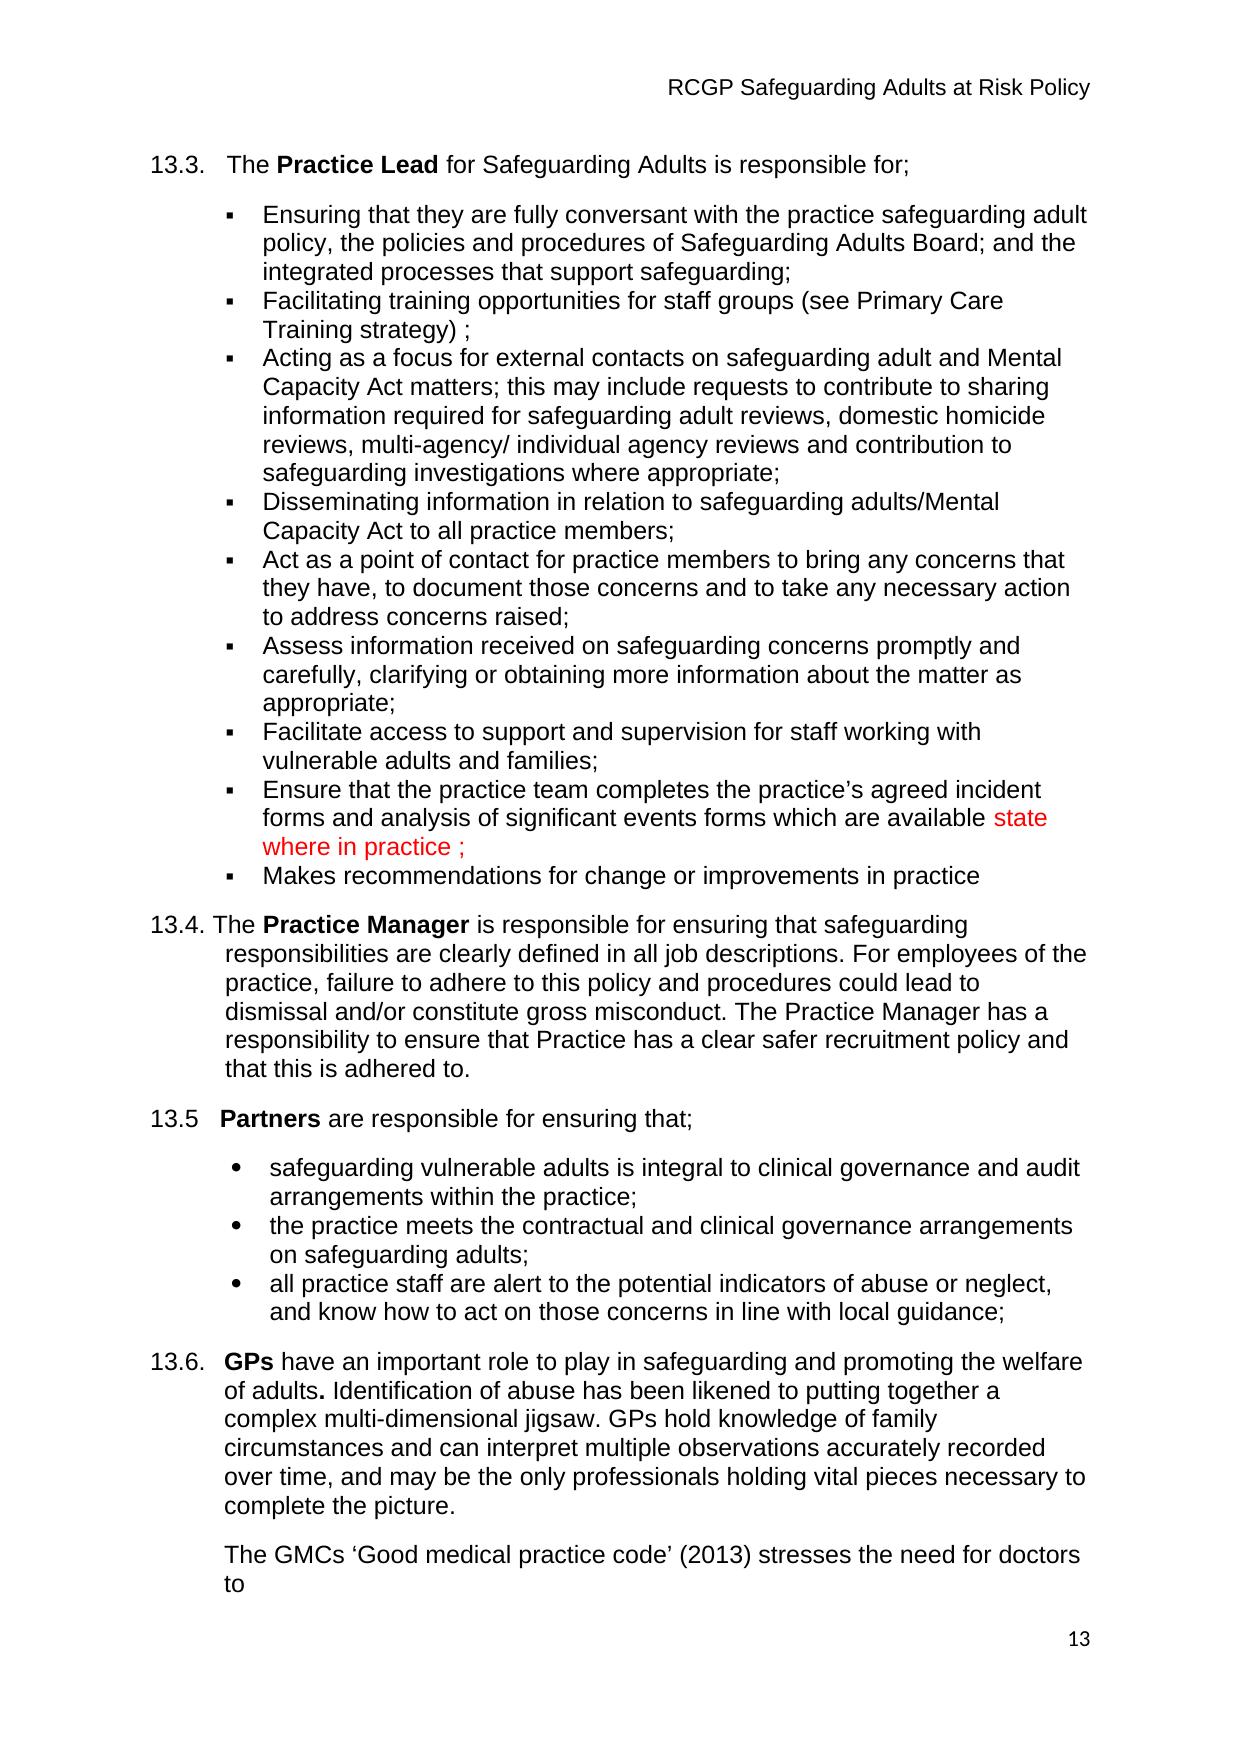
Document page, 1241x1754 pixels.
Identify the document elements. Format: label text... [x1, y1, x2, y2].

list the practice meets the contractual and clinical governance arrangements on safeguarding adults; [232, 1211, 1090, 1268]
list Facilitating training opportunities for staff groups (see Primary Care Training strategy) ; [225, 286, 1090, 343]
text 13.3. The Practice Lead for Safeguarding Adults is responsible for; [150, 150, 1090, 179]
list Acting as a focus for external contacts on safeguarding adult and Mental Capacity Act matters; this may include requests to contribute to sharing information required for safeguarding adult reviews, domestic homicide reviews, multi-agency/ individual agency reviews and contribution to safeguarding investigations where appropriate; [225, 343, 1090, 487]
list Act as a point of contact for practice members to bring any concerns that they have, to document those concerns and to take any necessary action to address concerns raised; [225, 544, 1090, 631]
text 13.6. GPs have an important role to play in safeguarding and promoting the welfare of adults. Identification of abuse has been likened to putting together a complex multi-dimensional jigsaw. GPs hold knowledge of family circumstances and can interpret multiple observations accurately recorded over time, and may be the only professionals holding vital pieces necessary to complete the picture. [150, 1347, 1090, 1519]
list Disseminating information in relation to safeguarding adults/Mental Capacity Act to all practice members; [225, 487, 1090, 544]
list Assess information received on safeguarding concerns promptly and carefully, clarifying or obtaining more information about the matter as appropriate; [225, 631, 1090, 717]
text 13.5 Partners are responsible for ensuring that; [150, 1104, 1090, 1132]
list Ensure that the practice team completes the practice’s agreed incident forms and analysis of significant events forms which are available state where in practice ; [225, 774, 1090, 861]
list Facilitate access to support and supervision for staff working with vulnerable adults and families; [225, 717, 1090, 774]
list safeguarding vulnerable adults is integral to clinical governance and audit arrangements within the practice; [232, 1153, 1090, 1211]
list Makes recommendations for change or improvements in practice [225, 861, 1090, 889]
list all practice staff are alert to the potential indicators of abuse or neglect, and know how to act on those concerns in line with local guidance; [232, 1268, 1090, 1326]
text The GMCs ‘Good medical practice code’ (2013) stresses the need for doctors to [224, 1540, 1090, 1598]
list Ensuring that they are fully conversant with the practice safeguarding adult policy, the policies and procedures of Safeguarding Adults Board; and the integrated processes that support safeguarding; [225, 199, 1090, 286]
text 13.4. The Practice Manager is responsible for ensuring that safeguarding responsibilities are clearly defined in all job descriptions. For employees of the practice, failure to adhere to this policy and procedures could lead to dismissal and/or constitute gross misconduct. The Practice Manager has a responsibility to ensure that Practice has a clear safer recruitment policy and that this is adhered to. [150, 910, 1090, 1083]
